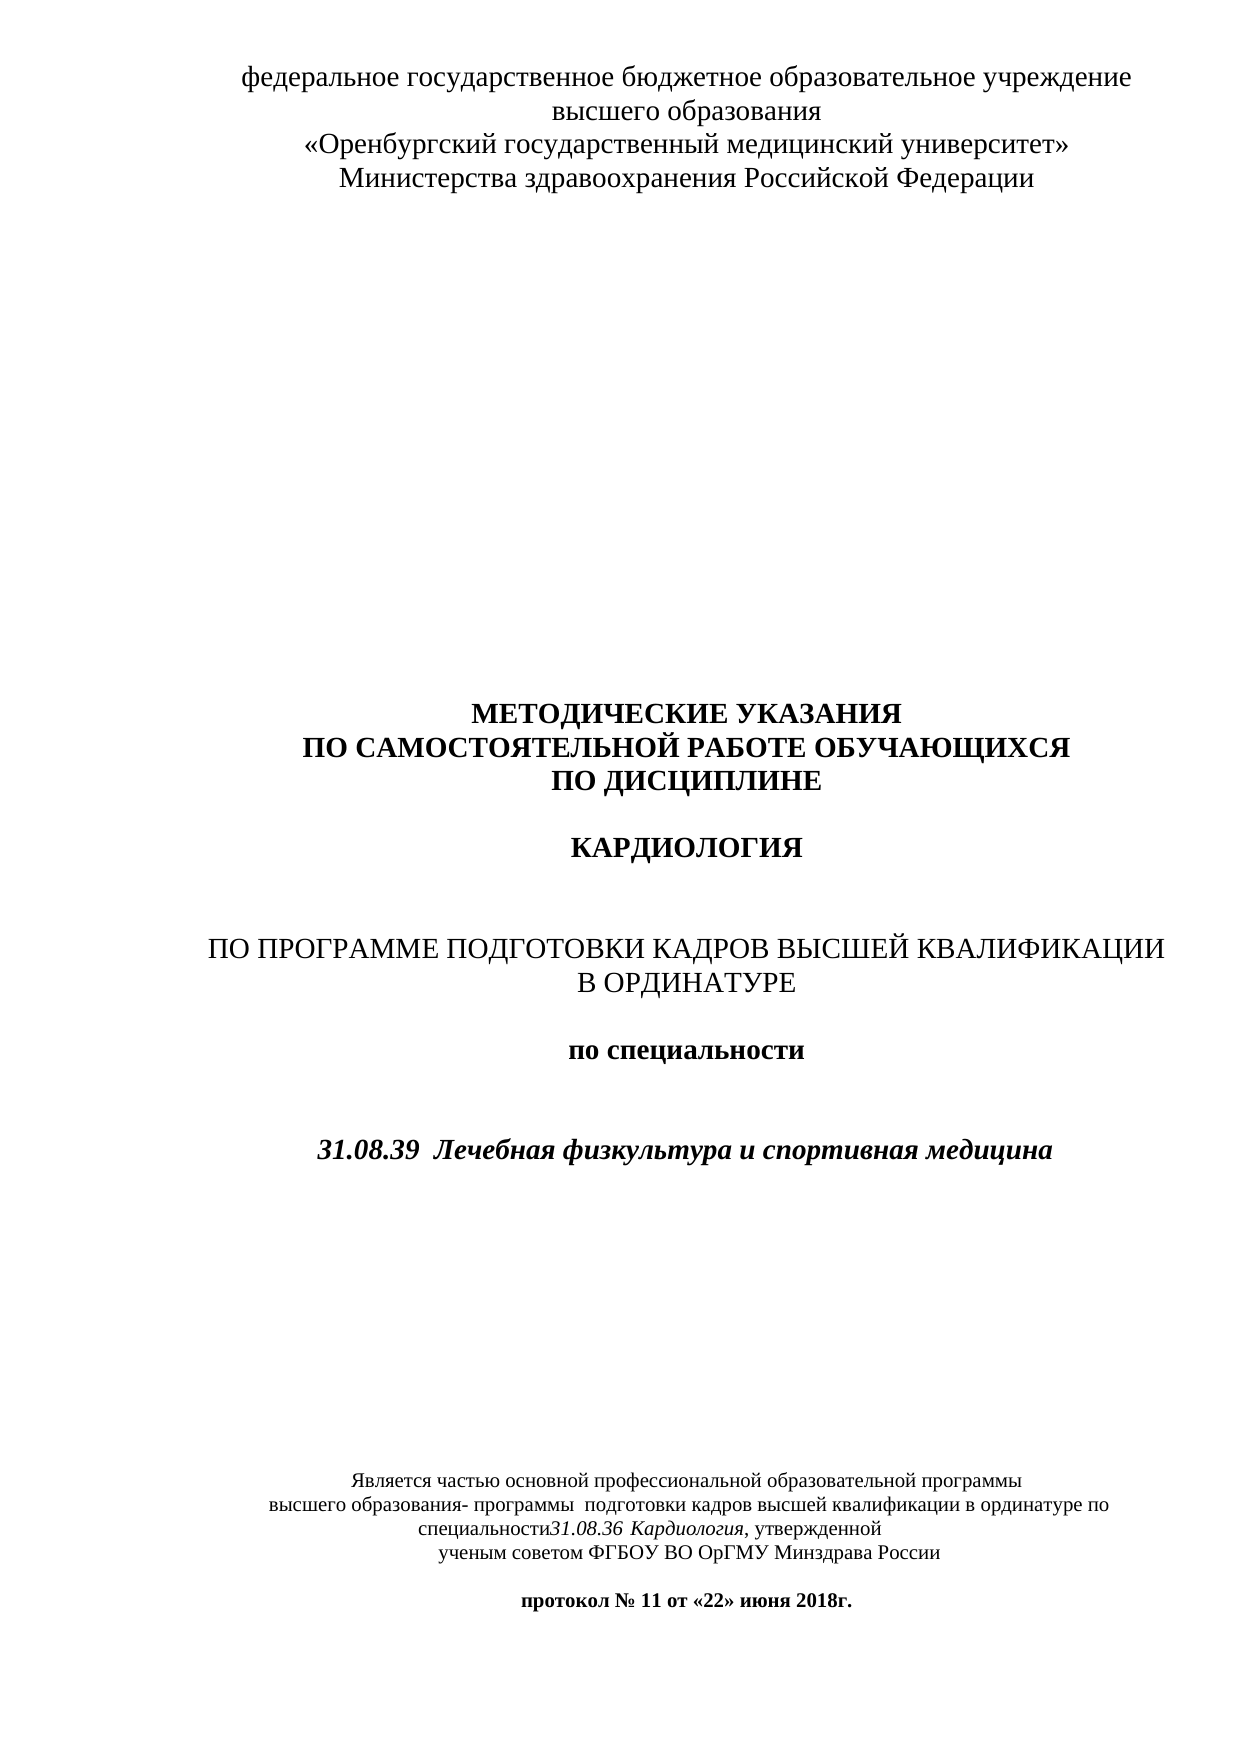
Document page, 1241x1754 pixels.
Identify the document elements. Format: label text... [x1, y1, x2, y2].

text КАРДИОЛОГИЯ [118, 831, 1181, 864]
text высшего образования- программы подготовки кадров высшей квалификации в ординатуре по специальности31.08.36 Кардиология, утвержденной [118, 1492, 1181, 1540]
text ПО ДИСЦИПЛИНЕ [118, 763, 1181, 797]
text ученым советом ФГБОУ ВО ОрГМУ Минздрава России [118, 1540, 1181, 1564]
text В ОРДИНАТУРЕ [118, 965, 1181, 998]
text ПО ПРОГРАММЕ ПОДГОТОВКИ КАДРОВ ВЫСШЕЙ КВАЛИФИКАЦИИ [118, 931, 1181, 965]
text «Оренбургский государственный медицинский университет» [118, 126, 1181, 160]
text ПО САМОСТОЯТЕЛЬНОЙ РАБОТЕ ОБУЧАЮЩИХСЯ [118, 730, 1181, 763]
text по специальности [118, 1032, 1181, 1065]
text Министерства здравоохранения Российской Федерации [118, 160, 1181, 193]
text МЕТОДИЧЕСКИЕ УКАЗАНИЯ [118, 696, 1181, 730]
text 31.08.39 Лечебная физкультура и спортивная медицина [118, 1132, 1181, 1166]
text высшего образования [118, 93, 1181, 126]
text Является частью основной профессиональной образовательной программы [118, 1468, 1181, 1492]
text протокол № 11 от «22» июня 2018г. [118, 1588, 1181, 1612]
text федеральное государственное бюджетное образовательное учреждение [118, 59, 1181, 93]
